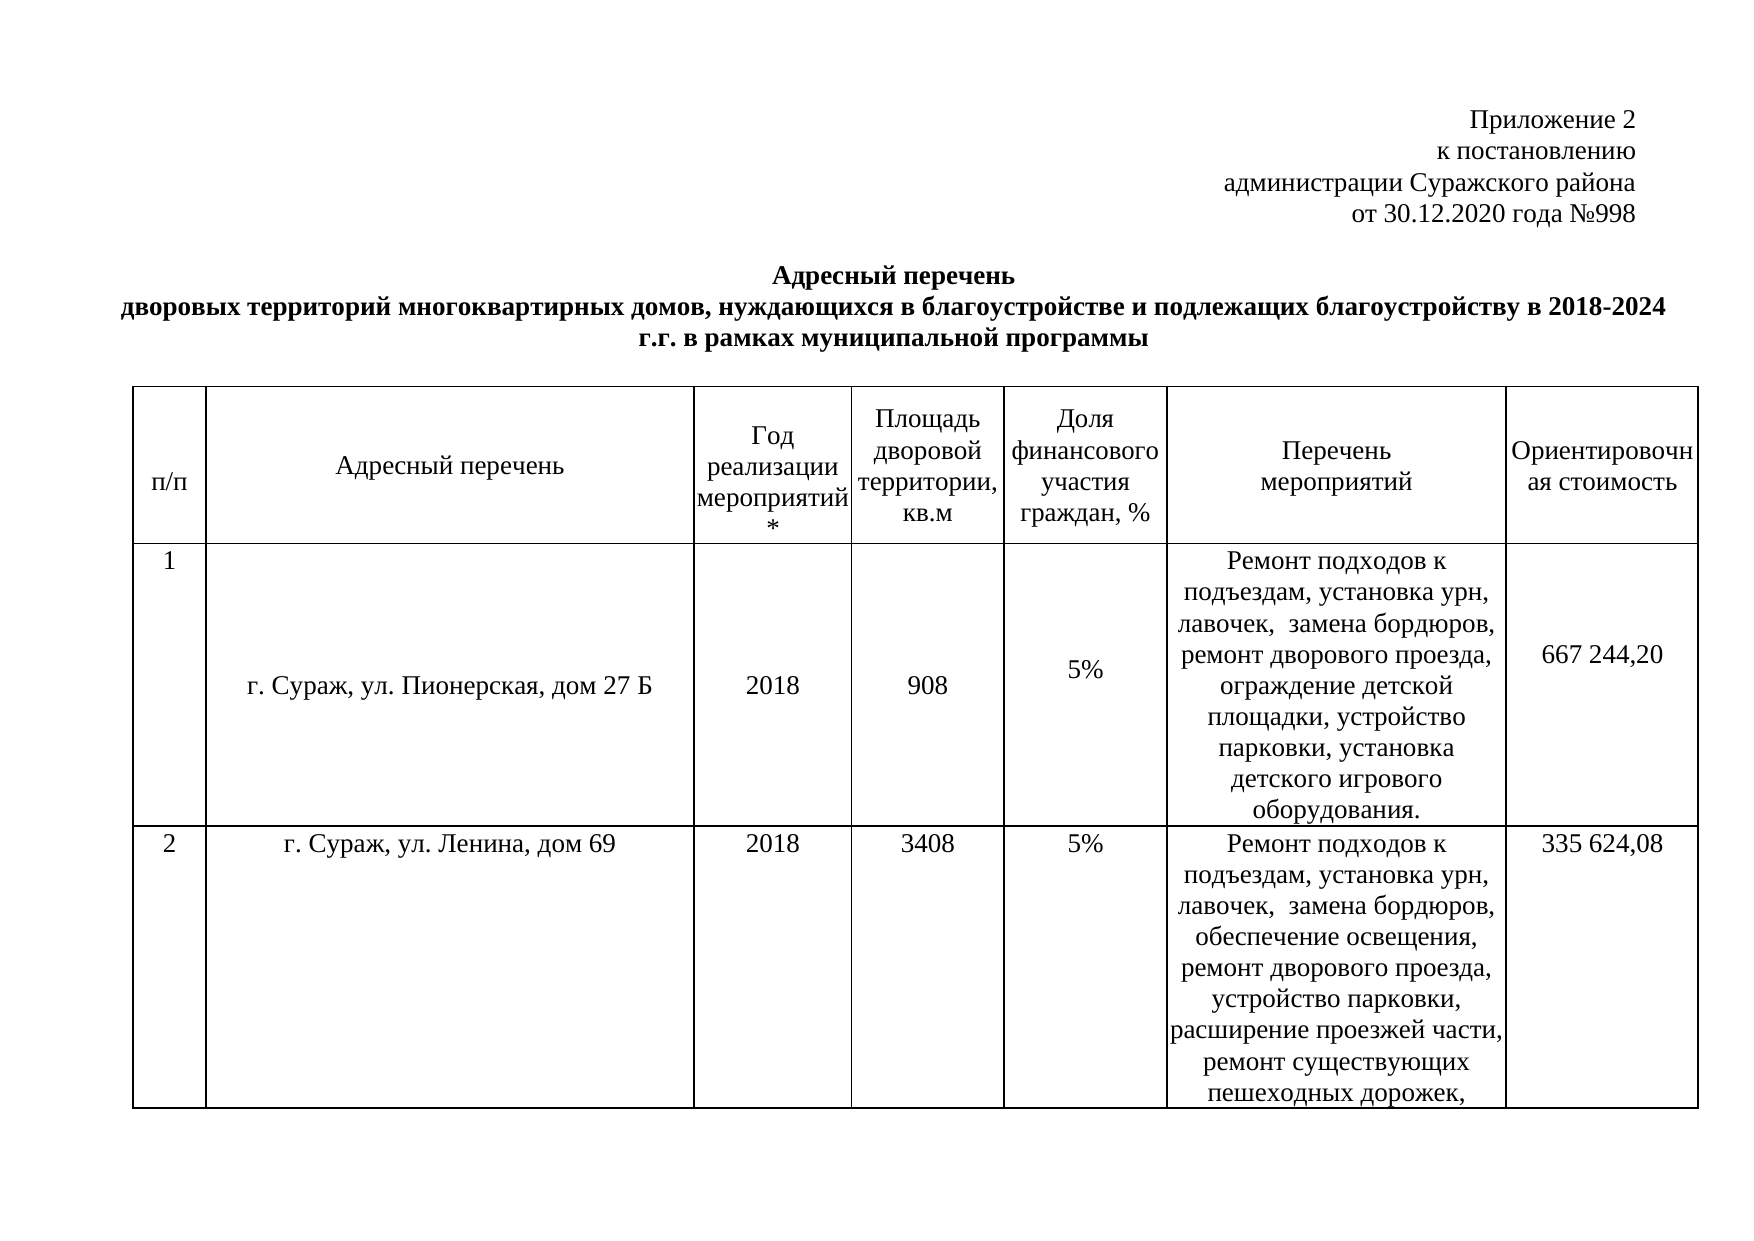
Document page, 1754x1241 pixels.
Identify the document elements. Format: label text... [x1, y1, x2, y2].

table_cell Ремонт подходов к подъездам, установка урн, лавочек, замена бордюров, ремонт дворового проезда, ограждение детской площадки, устройство парковки, установка детского игрового оборудования. [1168, 544, 1505, 825]
table_cell 5% [1005, 544, 1166, 825]
table_cell 667 244,20 [1507, 544, 1697, 825]
table_cell 335 624,08 [1507, 827, 1697, 1107]
table_cell 2018 [695, 827, 851, 1107]
table_header Ориентировочная стоимость [1507, 387, 1697, 543]
text к постановлению [118, 134, 1636, 166]
text Приложение 2 [118, 103, 1636, 134]
text дворовых территорий многоквартирных домов, нуждающихся в благоустройстве и подлежащих благоустройству в 2018-2024 г.г. в рамках муниципальной программы [118, 290, 1669, 352]
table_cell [1168, 827, 1505, 1107]
table_header [134, 387, 205, 418]
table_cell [207, 827, 693, 1107]
text Адресный перечень [118, 259, 1669, 290]
table_cell 1 [134, 544, 205, 825]
table_header Доля финансового участия граждан, % [1005, 387, 1166, 543]
text администрации Суражского района [118, 166, 1636, 197]
table_cell 908 [852, 544, 1003, 825]
table_cell 2 [134, 827, 205, 1107]
table_cell 2018 [695, 544, 851, 825]
table_header Адресный перечень [207, 387, 693, 543]
table_header Площадь дворовой территории, кв.м [852, 387, 1003, 543]
table_cell г. Сураж, ул. Пионерская, дом 27 Б [207, 544, 693, 825]
text от 30.12.2020 года №998 [118, 197, 1636, 228]
table_cell 3408 [852, 827, 1003, 1107]
table_header Перечень мероприятий [1168, 387, 1505, 543]
table_header [695, 387, 851, 418]
table_cell Год реализации мероприятий* [695, 418, 851, 543]
table_cell 5% [1005, 827, 1166, 1107]
table_cell п/п [134, 418, 205, 543]
